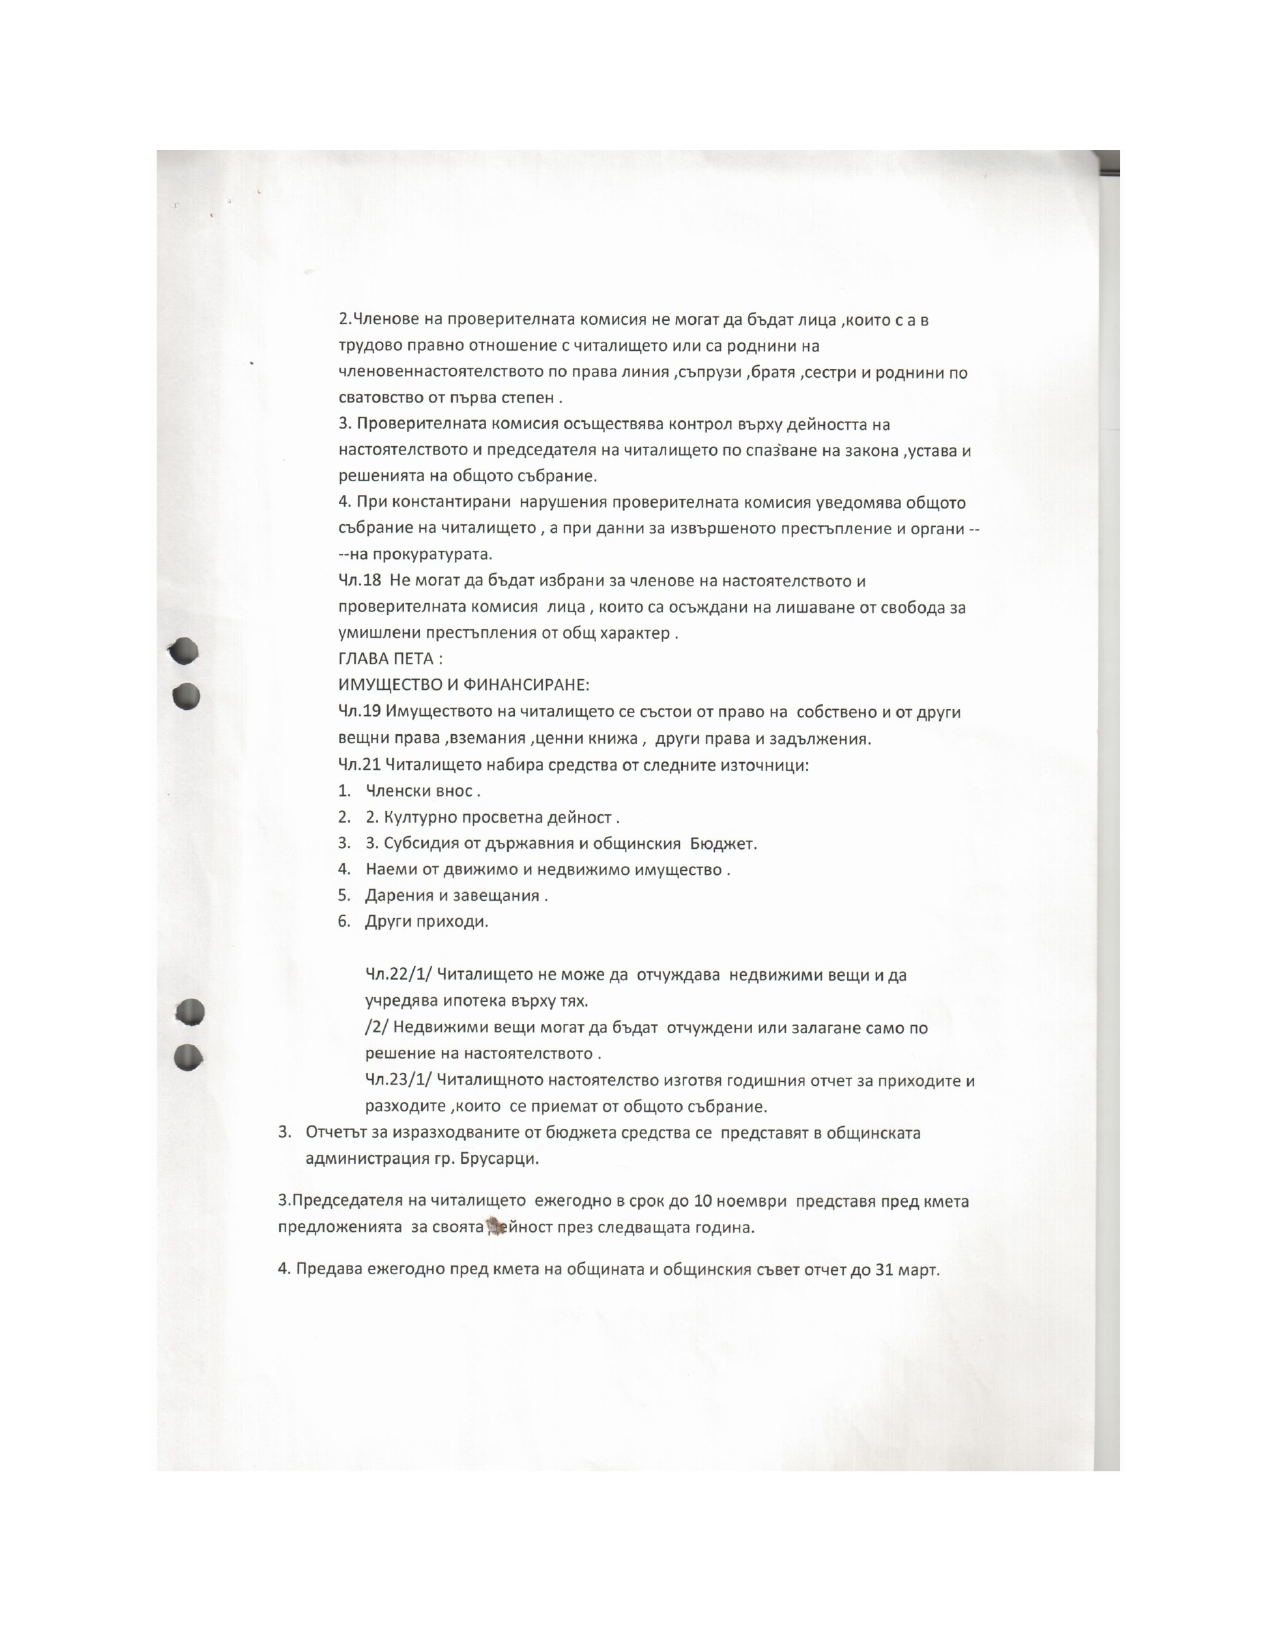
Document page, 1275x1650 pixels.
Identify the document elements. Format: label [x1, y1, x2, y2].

picture [150, 150, 1125, 1491]
